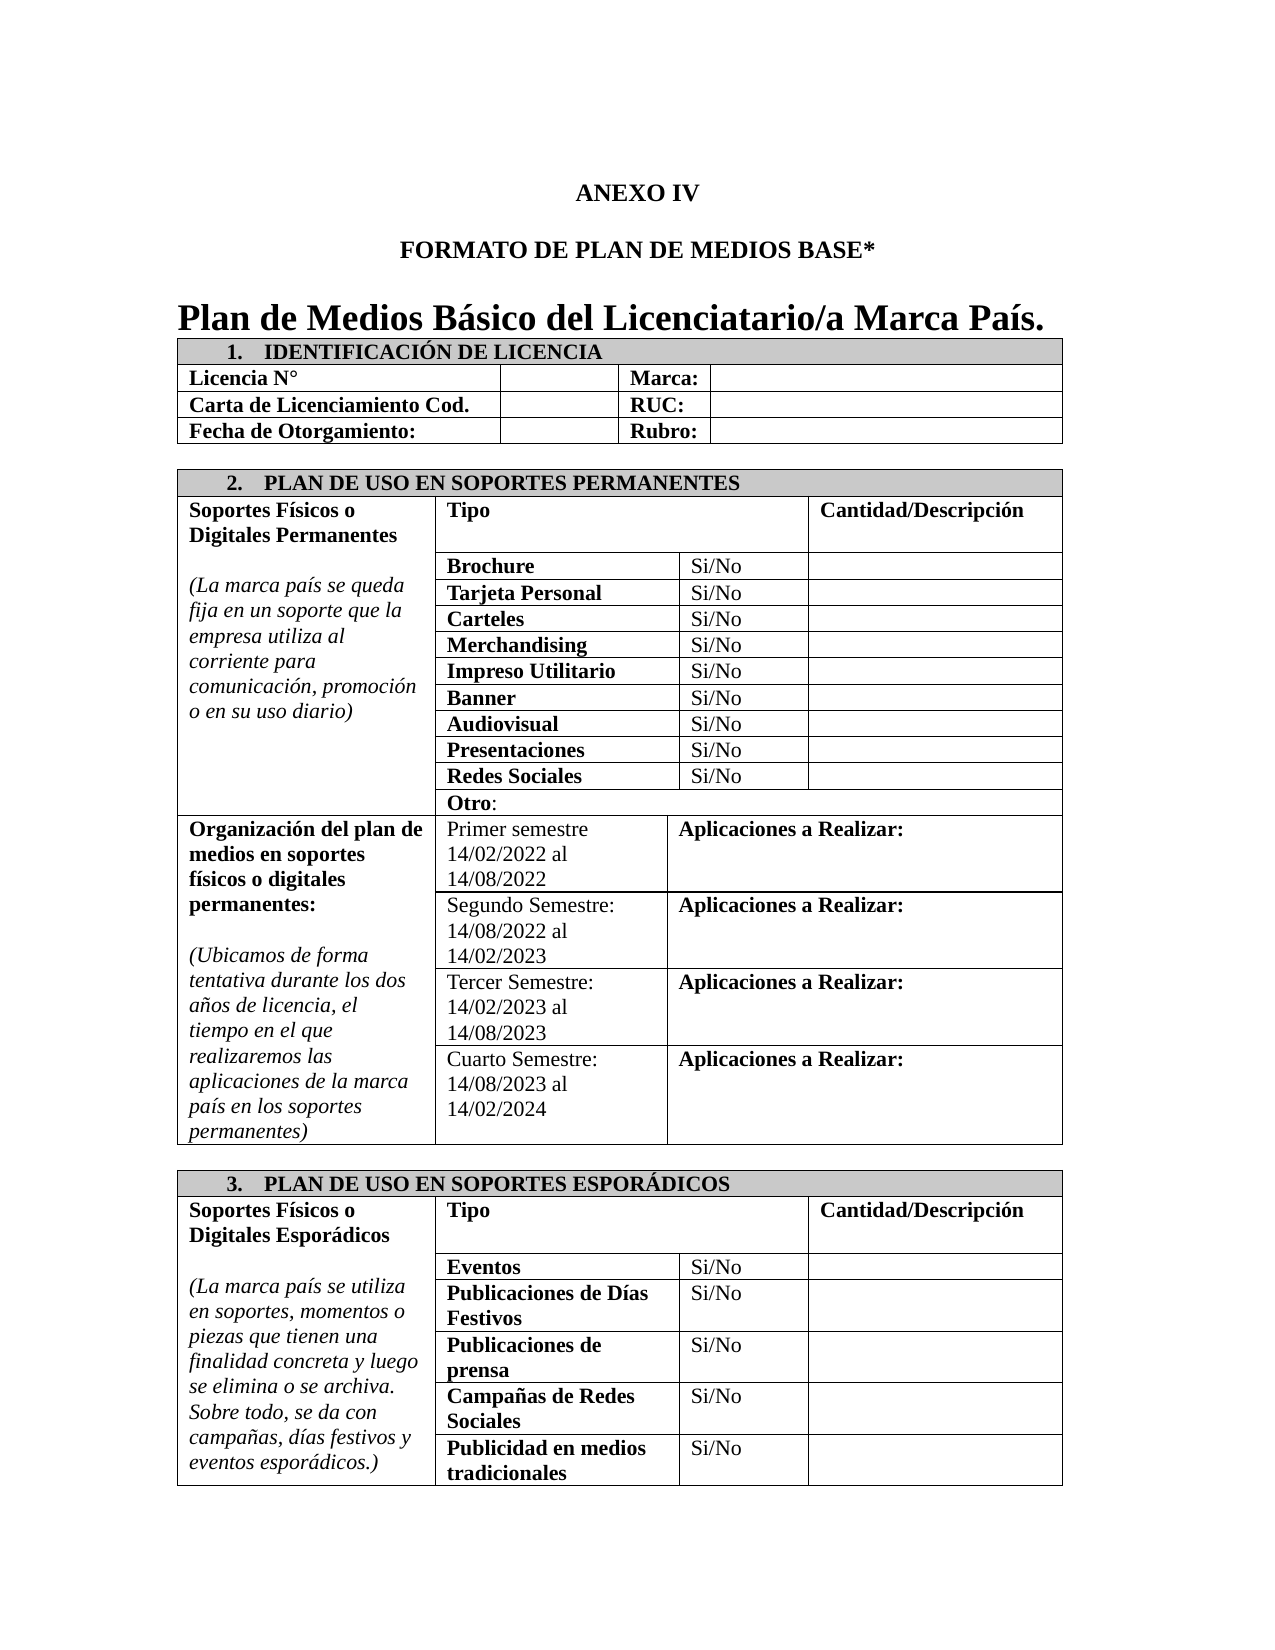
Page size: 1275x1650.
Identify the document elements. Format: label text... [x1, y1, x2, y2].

table_cell Tipo [436, 497, 808, 552]
table_cell [711, 418, 1062, 443]
table_cell [711, 392, 1062, 417]
table_cell Tarjeta Personal [436, 580, 679, 605]
table_cell [809, 1435, 1062, 1485]
table_header IDENTIFICACIÓN DE LICENCIA [178, 339, 1062, 364]
table_cell Si/No [680, 553, 808, 578]
table_cell Primer semestre 14/02/2022 al 14/08/2022 [436, 816, 667, 891]
table_cell Eventos [436, 1254, 679, 1279]
table_cell RUC: [619, 392, 710, 417]
table_cell Impreso Utilitario [436, 658, 679, 683]
table_cell Presentaciones [436, 737, 679, 762]
table_header PLAN DE USO EN SOPORTES ESPORÁDICOS [178, 1171, 1062, 1196]
table_cell Si/No [680, 580, 808, 605]
table_cell Soportes Físicos o Digitales Esporádicos (La marca país se utiliza en soportes, momentos o piezas que tienen una finalidad concreta y luego se elimina o se archiva. Sobre todo, se da con campañas, días festivos y eventos esporádicos.) [178, 1197, 435, 1485]
table_cell Si/No [680, 606, 808, 631]
table_cell Si/No [680, 1332, 808, 1382]
text FORMATO DE PLAN DE MEDIOS BASE* [177, 236, 1098, 264]
table_cell Tipo [436, 1197, 808, 1253]
table_cell Publicidad en medios tradicionales [436, 1435, 679, 1485]
table_cell [809, 580, 1062, 605]
table_cell Merchandising [436, 632, 679, 657]
table_cell Aplicaciones a Realizar: [668, 893, 1062, 968]
table_cell Cantidad/Descripción [809, 1197, 1062, 1253]
table_cell [809, 685, 1062, 710]
table_cell Otro: [436, 790, 1062, 815]
table_cell Campañas de Redes Sociales [436, 1383, 679, 1433]
table_cell Licencia N° [178, 365, 500, 391]
table_cell Aplicaciones a Realizar: [668, 969, 1062, 1045]
table_cell Si/No [680, 1383, 808, 1433]
table_cell Segundo Semestre: 14/08/2022 al 14/02/2023 [436, 893, 667, 968]
table_cell Si/No [680, 1254, 808, 1279]
table_cell [809, 711, 1062, 736]
table_header PLAN DE USO EN SOPORTES PERMANENTES [178, 470, 1062, 496]
table_cell Cuarto Semestre: 14/08/2023 al 14/02/2024 [436, 1046, 667, 1143]
table_cell [809, 606, 1062, 631]
table_cell Carteles [436, 606, 679, 631]
table_cell [809, 763, 1062, 788]
table_cell Soportes Físicos o Digitales Permanentes (La marca país se queda fija en un soporte que la empresa utiliza al corriente para comunicación, promoción o en su uso diario) [178, 497, 435, 815]
table_cell Publicaciones de prensa [436, 1332, 679, 1382]
table_cell [711, 365, 1062, 391]
table_cell Publicaciones de Días Festivos [436, 1280, 679, 1331]
table_cell [501, 418, 618, 443]
table_cell Si/No [680, 685, 808, 710]
table_cell Fecha de Otorgamiento: [178, 418, 500, 443]
table_cell [809, 737, 1062, 762]
table_cell [809, 1383, 1062, 1433]
table_cell [809, 1280, 1062, 1331]
table_cell [501, 392, 618, 417]
table_cell Si/No [680, 763, 808, 788]
table_cell Tercer Semestre: 14/02/2023 al 14/08/2023 [436, 969, 667, 1045]
table_cell Si/No [680, 632, 808, 657]
text Plan de Medios Básico del Licenciatario/a Marca País. [177, 295, 1098, 338]
table_cell Si/No [680, 711, 808, 736]
text ANEXO IV [177, 178, 1098, 207]
table_cell Rubro: [619, 418, 710, 443]
table_cell Aplicaciones a Realizar: [668, 1046, 1062, 1143]
table_cell Redes Sociales [436, 763, 679, 788]
table_cell Cantidad/Descripción [809, 497, 1062, 552]
table_cell [809, 553, 1062, 578]
table_cell [809, 1332, 1062, 1382]
table_cell Organización del plan de medios en soportes físicos o digitales permanentes: (Ubicamos de forma tentativa durante los dos años de licencia, el tiempo en el que realizaremos las aplicaciones de la marca país en los soportes permanentes) [178, 816, 435, 1143]
table_cell Si/No [680, 1280, 808, 1331]
table_cell Si/No [680, 658, 808, 683]
table_cell [501, 365, 618, 391]
table_cell Banner [436, 685, 679, 710]
table_cell Carta de Licenciamiento Cod. [178, 392, 500, 417]
table_cell Marca: [619, 365, 710, 391]
table_cell [809, 632, 1062, 657]
table_cell [809, 1254, 1062, 1279]
table_cell Si/No [680, 1435, 808, 1485]
table_cell Si/No [680, 737, 808, 762]
table_cell Brochure [436, 553, 679, 578]
table_cell Audiovisual [436, 711, 679, 736]
table_cell [809, 658, 1062, 683]
table_cell Aplicaciones a Realizar: [668, 816, 1062, 891]
